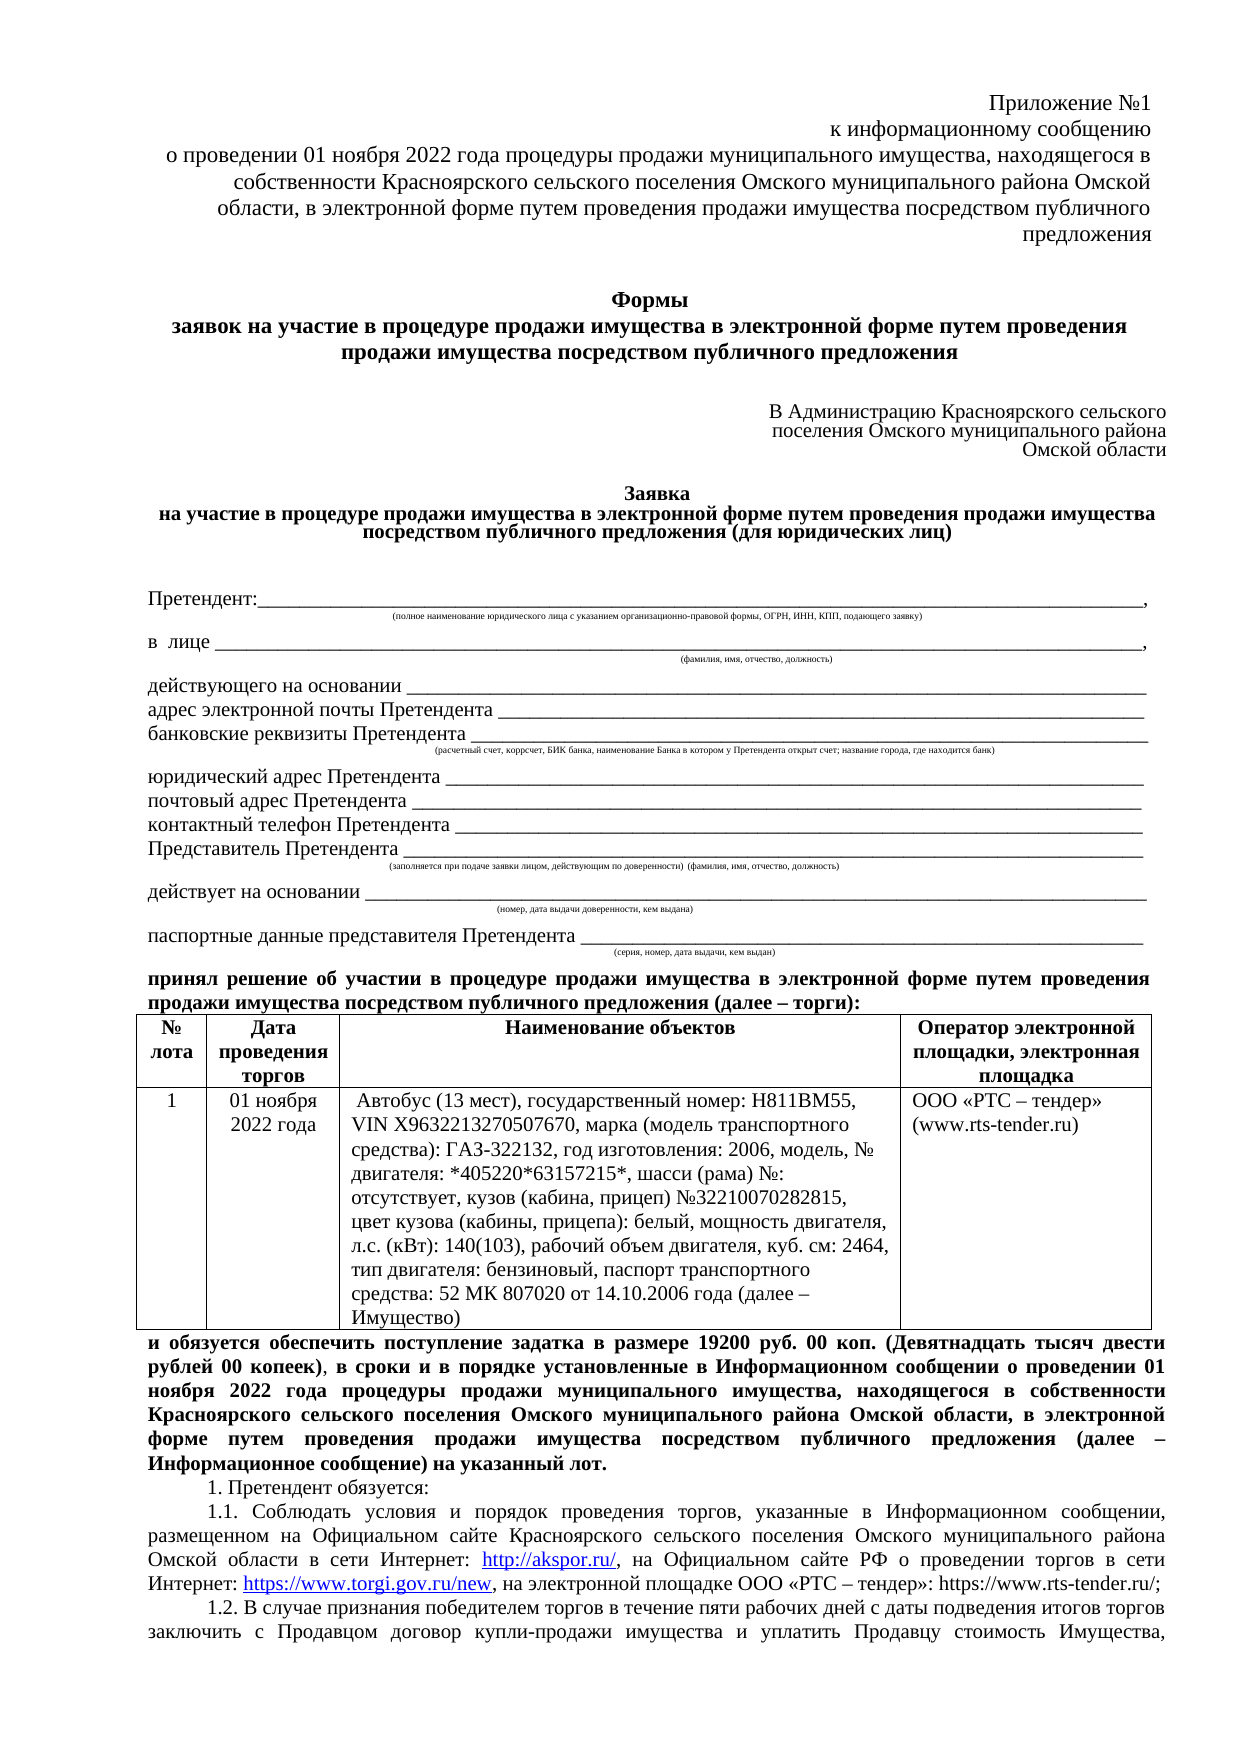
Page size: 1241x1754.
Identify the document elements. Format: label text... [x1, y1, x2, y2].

text Приложение №1 [148, 89, 1152, 115]
text (полное наименование юридического лица с указанием организационно-правовой формы, ОГРН, ИНН, КПП, подающего заявку) [148, 610, 1152, 629]
text 1. Претендент обязуется: [148, 1474, 1167, 1499]
table_header Оператор электронной площадки, электронная площадка [901, 1015, 1151, 1087]
text Представитель Претендента _______________________________________________________________________ [148, 836, 1152, 860]
text заявок на участие в процедуре продажи имущества в электронной форме путем проведения продажи имущества посредством публичного предложения [148, 312, 1152, 365]
text 1.1. Соблюдать условия и порядок проведения торгов, указанные в Информационном сообщении, размещенном на Официальном сайте Красноярского сельского поселения Омского муниципального района Омской области в сети Интернет: http://akspor.ru/, на Официальном сайте РФ о проведении торгов в сети Интернет: https://www.torgi.gov.гu/new, на электронной площадке ООО «РТС – тендер»: https://www.rts-tender.ru/; [148, 1499, 1167, 1595]
text Омской области [148, 441, 1167, 461]
text В Администрацию Красноярского сельского [148, 403, 1167, 422]
text банковские реквизиты Претендента _________________________________________________________________ [148, 721, 1152, 745]
text (серия, номер, дата выдачи, кем выдан) [148, 947, 1152, 966]
text поселения Омского муниципального района [148, 422, 1167, 441]
text и обязуется обеспечить поступление задатка в размере 19200 руб. 00 коп. (Девятнадцать тысяч двести рублей 00 копеек), в сроки и в порядке установленные в Информационном сообщении о проведении 01 ноября 2022 года процедуры продажи муниципального имущества, находящегося в собственности Красноярского сельского поселения Омского муниципального района Омской области, в электронной форме путем проведения продажи имущества посредством публичного предложения (далее – Информационное сообщение) на указанный лот. [148, 1330, 1167, 1474]
text в лице _________________________________________________________________________________________, [148, 629, 1152, 653]
text Формы [148, 286, 1152, 312]
table_cell Автобус (13 мест), государственный номер: Н811ВМ55, VIN Х9632213270507670, марка (модель транспортного средства): ГАЗ-322132, год изготовления: 2006, модель, № двигателя: *405220*63157215*, шасси (рама) №: отсутствует, кузов (кабина, прицеп) №32210070282815, цвет кузова (кабины, прицепа): белый, мощность двигателя, л.с. (кВт): 140(103), рабочий объем двигателя, куб. см: 2464, тип двигателя: бензиновый, паспорт транспортного средства: 52 МК 807020 от 14.10.2006 года (далее – Имущество) [340, 1088, 900, 1329]
text (фамилия, имя, отчество, должность) [148, 653, 1152, 673]
text о проведении 01 ноября 2022 года процедуры продажи муниципального имущества, находящегося в собственности Красноярского сельского поселения Омского муниципального района Омской области, в электронной форме путем проведения продажи имущества посредством публичного предложения [148, 141, 1152, 247]
text Заявка [148, 485, 1167, 504]
text почтовый адрес Претендента ______________________________________________________________________ [148, 788, 1152, 812]
text Претендент:_____________________________________________________________________________________, [148, 586, 1152, 610]
table_cell 1 [137, 1088, 206, 1329]
table_header № лота [137, 1015, 206, 1087]
text паспортные данные представителя Претендента ______________________________________________________ [148, 923, 1152, 947]
text (расчетный счет, коррсчет, БИК банка, наименование Банка в котором у Претендента открыт счет; название города, где находится банк) [148, 745, 1152, 764]
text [148, 1595, 1167, 1643]
table_header Наименование объектов [340, 1015, 900, 1087]
text принял решение об участии в процедуре продажи имущества в электронной форме путем проведения продажи имущества посредством публичного предложения (далее – торги): [148, 966, 1152, 1014]
text действует на основании ___________________________________________________________________________ [148, 879, 1152, 903]
table_header Дата проведения торгов [207, 1015, 339, 1087]
text (заполняется при подаче заявки лицом, действующим по доверенности) (фамилия, имя, отчество, должность) [148, 860, 1152, 879]
text на участие в процедуре продажи имущества в электронной форме путем проведения продажи имущества посредством публичного предложения (для юридических лиц) [148, 504, 1167, 543]
table_cell ООО «РТС – тендер» (www.rts-tender.ru) [901, 1088, 1151, 1329]
text адрес электронной почты Претендента ______________________________________________________________ [148, 697, 1152, 721]
text к информационному сообщению [148, 115, 1152, 141]
text действующего на основании _______________________________________________________________________ [148, 673, 1152, 697]
table_cell 01 ноября 2022 года [207, 1088, 339, 1329]
text юридический адрес Претендента ___________________________________________________________________ [148, 764, 1152, 788]
text контактный телефон Претендента __________________________________________________________________ [148, 812, 1152, 836]
text (номер, дата выдачи доверенности, кем выдана) [148, 903, 1152, 923]
